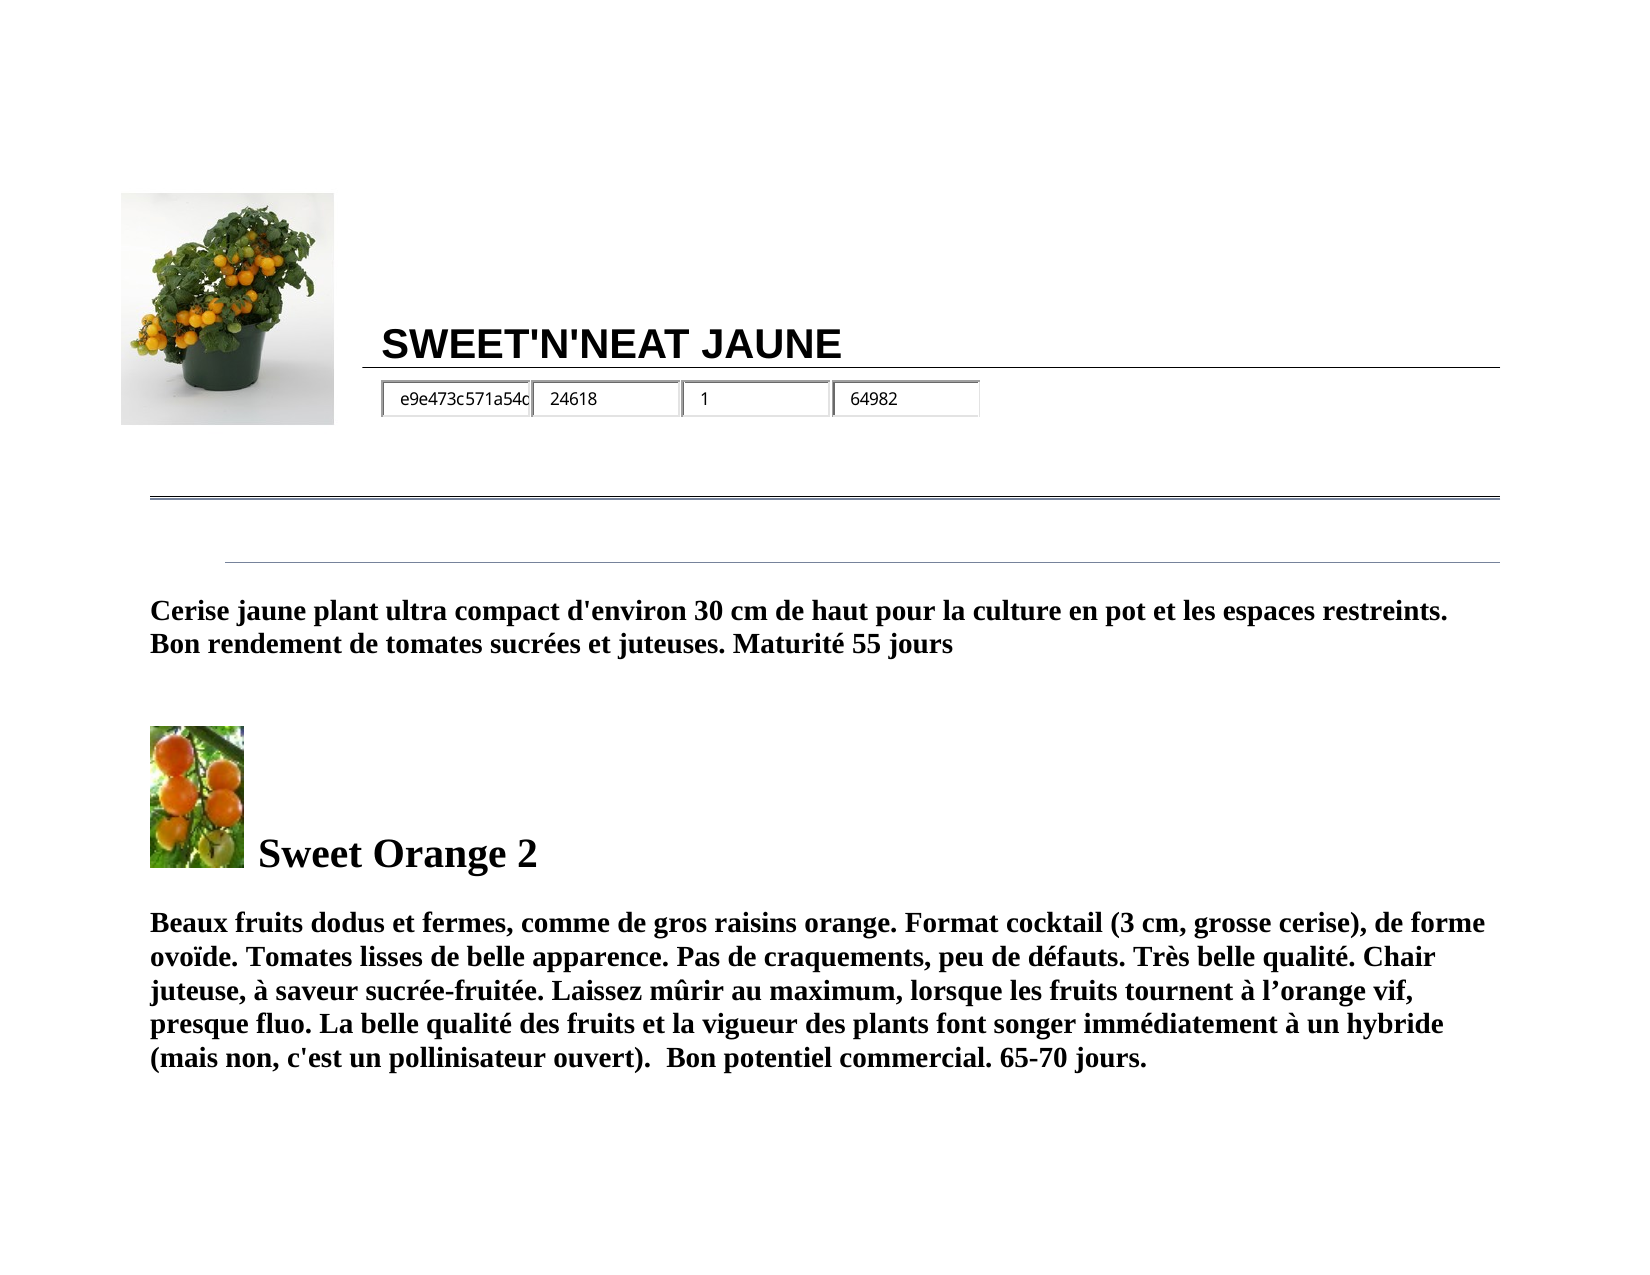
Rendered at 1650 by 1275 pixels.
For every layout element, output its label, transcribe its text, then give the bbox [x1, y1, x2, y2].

picture [150, 726, 244, 868]
text Sweet Orange 2 [150, 727, 1500, 876]
text Sweet'n'Neat Jaune [363, 320, 1500, 367]
text Beaux fruits dodus et fermes, comme de gros raisins orange. Format cocktail (3 cm, grosse cerise), de forme ovoïde. Tomates lisses de belle apparence. Pas de craquements, peu de défauts. Très belle qualité. Chair juteuse, à saveur sucrée-fruitée. Laissez mûrir au maximum, lorsque les fruits tournent à l’orange vif, presque fluo. La belle qualité des fruits et la vigueur des plants font songer immédiatement à un hybride (mais non, c'est un pollinisateur ouvert). Bon potentiel commercial. 65-70 jours. [150, 906, 1500, 1073]
text Cerise jaune plant ultra compact d'environ 30 cm de haut pour la culture en pot et les espaces restreints. Bon rendement de tomates sucrées et juteuses. Maturité 55 jours [150, 593, 1500, 660]
picture [92, 173, 363, 444]
